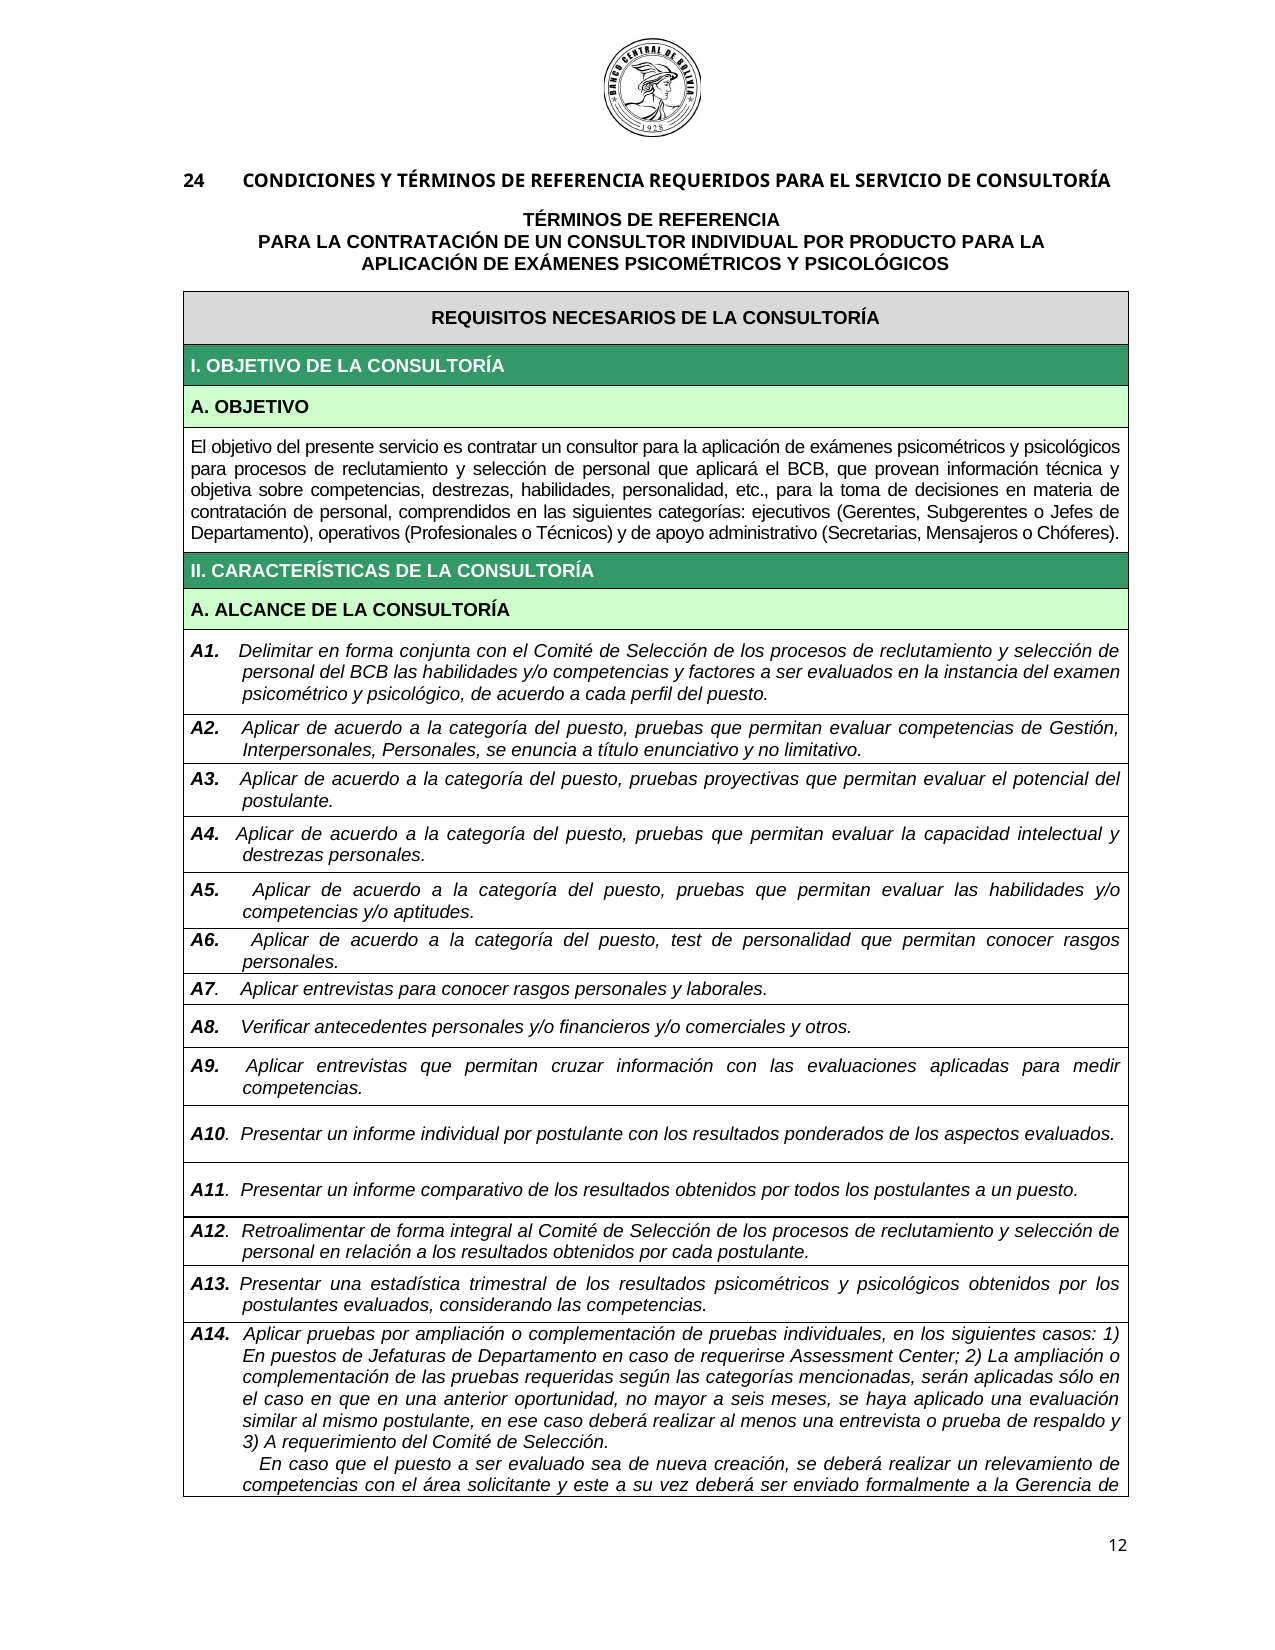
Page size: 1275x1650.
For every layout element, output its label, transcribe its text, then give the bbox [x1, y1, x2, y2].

table_cell I. OBJETIVO DE LA CONSULTORÍA [184, 345, 1128, 385]
table_cell A1. Delimitar en forma conjunta con el Comité de Selección de los procesos de reclutamiento y selección de personal del BCB las habilidades y/o competencias y factores a ser evaluados en la instancia del examen psicométrico y psicológico, de acuerdo a cada perfil del puesto. [184, 630, 1128, 714]
table_cell A13. Presentar una estadística trimestral de los resultados psicométricos y psicológicos obtenidos por los postulantes evaluados, considerando las competencias. [184, 1266, 1128, 1322]
table_cell A11. Presentar un informe comparativo de los resultados obtenidos por todos los postulantes a un puesto. [184, 1163, 1128, 1216]
table_cell II. CARACTERÍSTICAS DE LA CONSULTORÍA [184, 553, 1128, 588]
text TÉRMINOS DE REFERENCIA [176, 209, 1127, 231]
table_cell A. ALCANCE DE LA CONSULTORÍA [184, 589, 1128, 629]
table_cell El objetivo del presente servicio es contratar un consultor para la aplicación de exámenes psicométricos y psicológicos para procesos de reclutamiento y selección de personal que aplicará el BCB, que provean información técnica y objetiva sobre competencias, destrezas, habilidades, personalidad, etc., para la toma de decisiones en materia de contratación de personal, comprendidos en las siguientes categorías: ejecutivos (Gerentes, Subgerentes o Jefes de Departamento), operativos (Profesionales o Técnicos) y de apoyo administrativo (Secretarias, Mensajeros o Chóferes). [184, 428, 1128, 552]
table_cell A6. Aplicar de acuerdo a la categoría del puesto, test de personalidad que permitan conocer rasgos personales. [184, 929, 1128, 972]
table_cell A8. Verificar antecedentes personales y/o financieros y/o comerciales y otros. [184, 1005, 1128, 1047]
table_header REQUISITOS NECESARIOS DE LA CONSULTORÍA [184, 292, 1128, 344]
table_cell A2. Aplicar de acuerdo a la categoría del puesto, pruebas que permitan evaluar competencias de Gestión, Interpersonales, Personales, se enuncia a título enunciativo y no limitativo. [184, 715, 1128, 762]
title CONDICIONES Y TÉRMINOS DE REFERENCIA REQUERIDOS PARA EL SERVICIO DE CONSULTORÍA [183, 167, 1127, 192]
table_cell A5. Aplicar de acuerdo a la categoría del puesto, pruebas que permitan evaluar las habilidades y/o competencias y/o aptitudes. [184, 873, 1128, 928]
picture [603, 38, 701, 137]
text APLICACIÓN DE EXÁMENES PSICOMÉTRICOS Y PSICOLÓGICOS [183, 252, 1127, 274]
table_cell A12. Retroalimentar de forma integral al Comité de Selección de los procesos de reclutamiento y selección de personal en relación a los resultados obtenidos por cada postulante. [184, 1218, 1128, 1265]
table_cell A7. Aplicar entrevistas para conocer rasgos personales y laborales. [184, 974, 1128, 1004]
table_cell A9. Aplicar entrevistas que permitan cruzar información con las evaluaciones aplicadas para medir competencias. [184, 1048, 1128, 1105]
table_cell A. OBJETIVO [184, 386, 1128, 427]
text PARA LA CONTRATACIÓN DE UN CONSULTOR INDIVIDUAL POR PRODUCTO PARA LA [176, 231, 1127, 252]
table_cell A4. Aplicar de acuerdo a la categoría del puesto, pruebas que permitan evaluar la capacidad intelectual y destrezas personales. [184, 817, 1128, 872]
table_cell A3. Aplicar de acuerdo a la categoría del puesto, pruebas proyectivas que permitan evaluar el potencial del postulante. [184, 764, 1128, 816]
table_cell A10. Presentar un informe individual por postulante con los resultados ponderados de los aspectos evaluados. [184, 1106, 1128, 1162]
